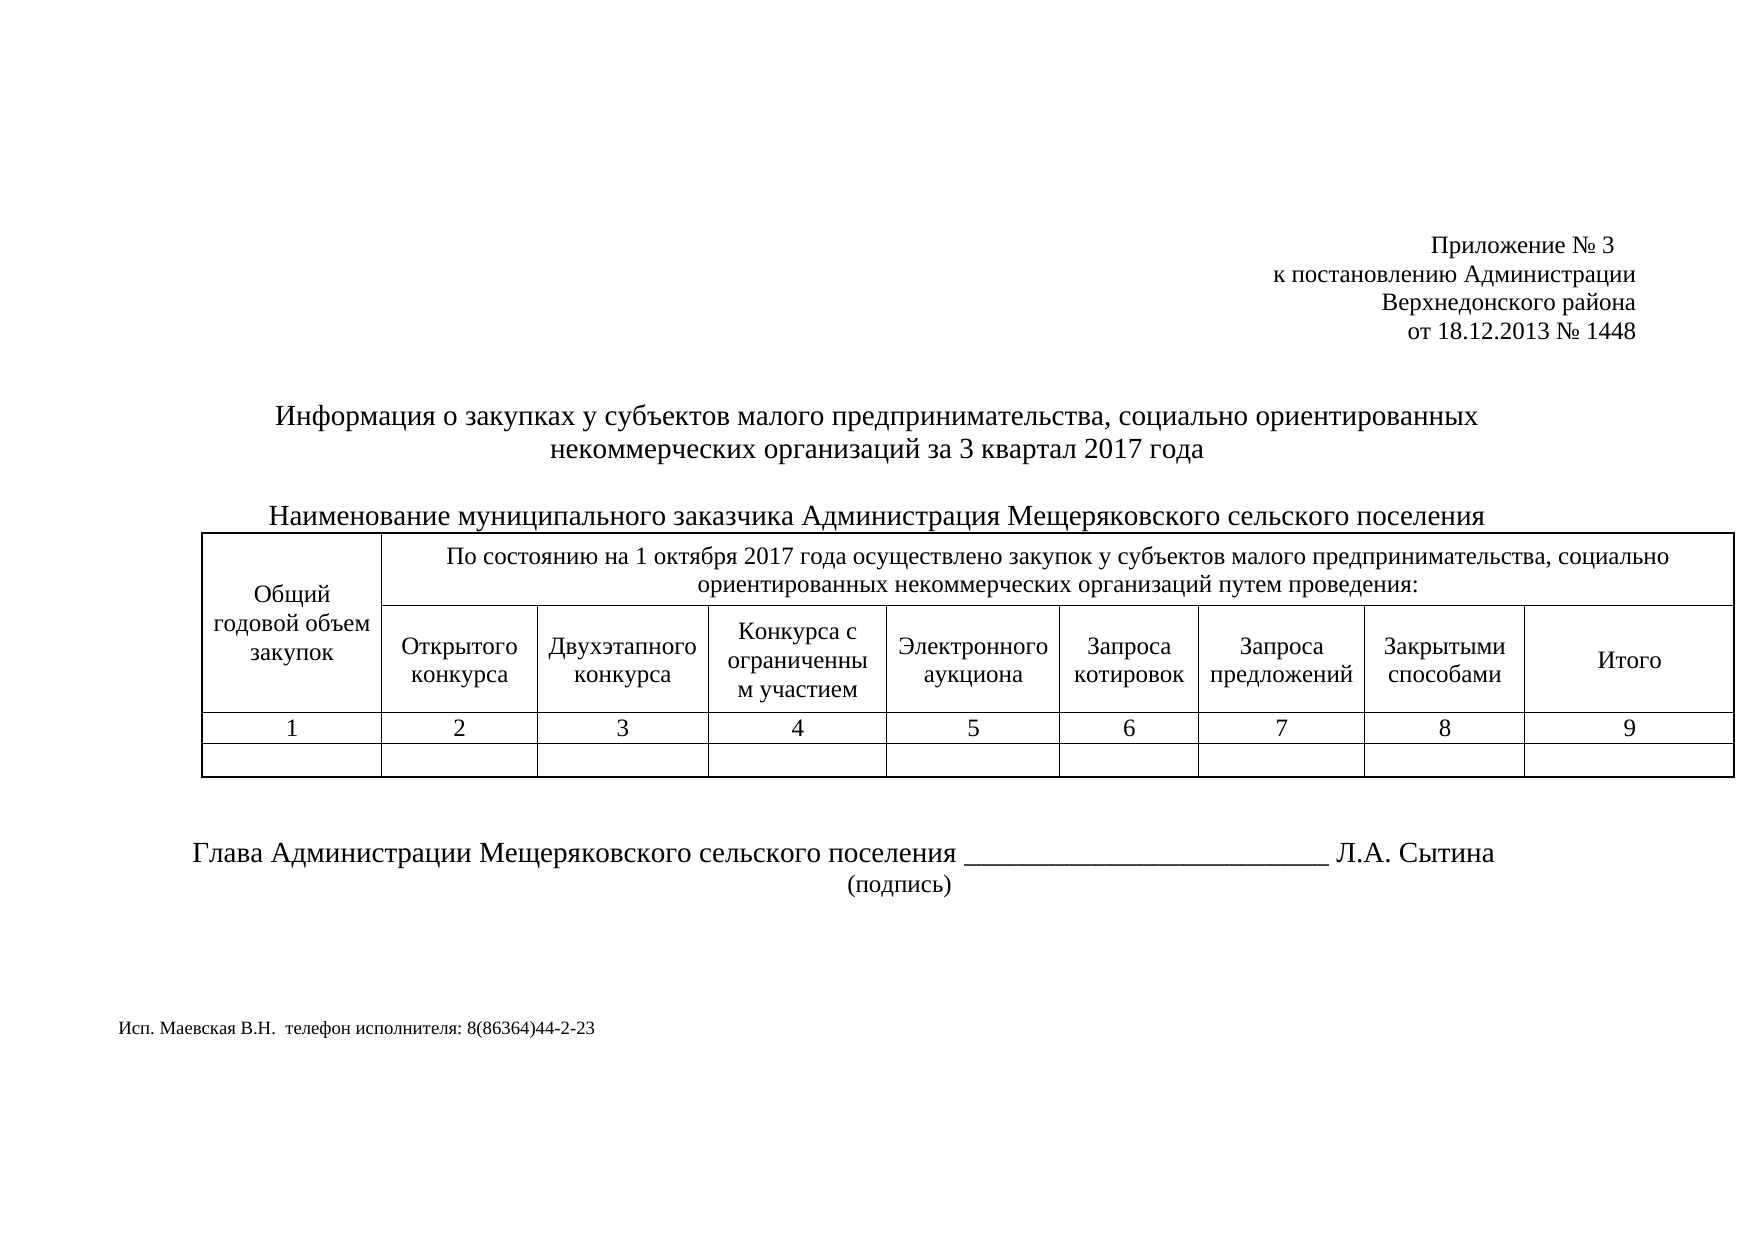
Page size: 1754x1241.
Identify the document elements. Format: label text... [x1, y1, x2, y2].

text Верхнедонского района [118, 287, 1636, 316]
table_cell 6 [1060, 713, 1198, 743]
text некоммерческих организаций за 3 квартал 2017 года [118, 431, 1636, 465]
table_cell Закрытыми способами [1365, 606, 1524, 712]
table_cell [709, 744, 886, 776]
table_cell [887, 744, 1059, 776]
table_cell Электронного аукциона [887, 606, 1059, 712]
text (подпись) [192, 869, 1636, 897]
table_cell Итого [1525, 606, 1733, 712]
table_cell [1060, 744, 1198, 776]
text Информация о закупках у субъектов малого предпринимательства, социально ориентированных [118, 398, 1636, 431]
table_cell [1525, 744, 1733, 776]
table_cell Запроса предложений [1199, 606, 1364, 712]
table_cell Запроса котировок [1060, 606, 1198, 712]
text к постановлению Администрации [118, 259, 1636, 287]
table_cell 1 [203, 713, 381, 743]
table_cell 7 [1199, 713, 1364, 743]
text Приложение № 3 [118, 230, 1636, 259]
table_cell Двухэтапного конкурса [538, 606, 708, 712]
text Наименование муниципального заказчика Администрация Мещеряковского сельского поселения [118, 498, 1636, 532]
text от 18.12.2013 № 1448 [118, 316, 1636, 345]
table_cell [382, 744, 537, 776]
table_cell 2 [382, 713, 537, 743]
table_cell 8 [1365, 713, 1524, 743]
table_cell [1365, 744, 1524, 776]
table_cell [538, 744, 708, 776]
table_header По состоянию на 1 октября 2017 года осуществлено закупок у субъектов малого предпринимательства, социально ориентированных некоммерческих организаций путем проведения: [382, 534, 1733, 605]
text Глава Администрации Мещеряковского сельского поселения _________________________ Л.А. Сытина [118, 835, 1636, 869]
table_cell [203, 744, 381, 776]
table_cell [1199, 744, 1364, 776]
table_cell 5 [887, 713, 1059, 743]
table_cell 4 [709, 713, 886, 743]
table_cell Открытого конкурса [382, 606, 537, 712]
table_cell 9 [1525, 713, 1733, 743]
text Исп. Маевская В.Н. телефон исполнителя: 8(86364)44-2-23 [118, 1017, 1636, 1039]
table_header Общий годовой объем закупок [203, 534, 381, 712]
table_cell Конкурса с ограниченным участием [709, 606, 886, 712]
table_cell 3 [538, 713, 708, 743]
